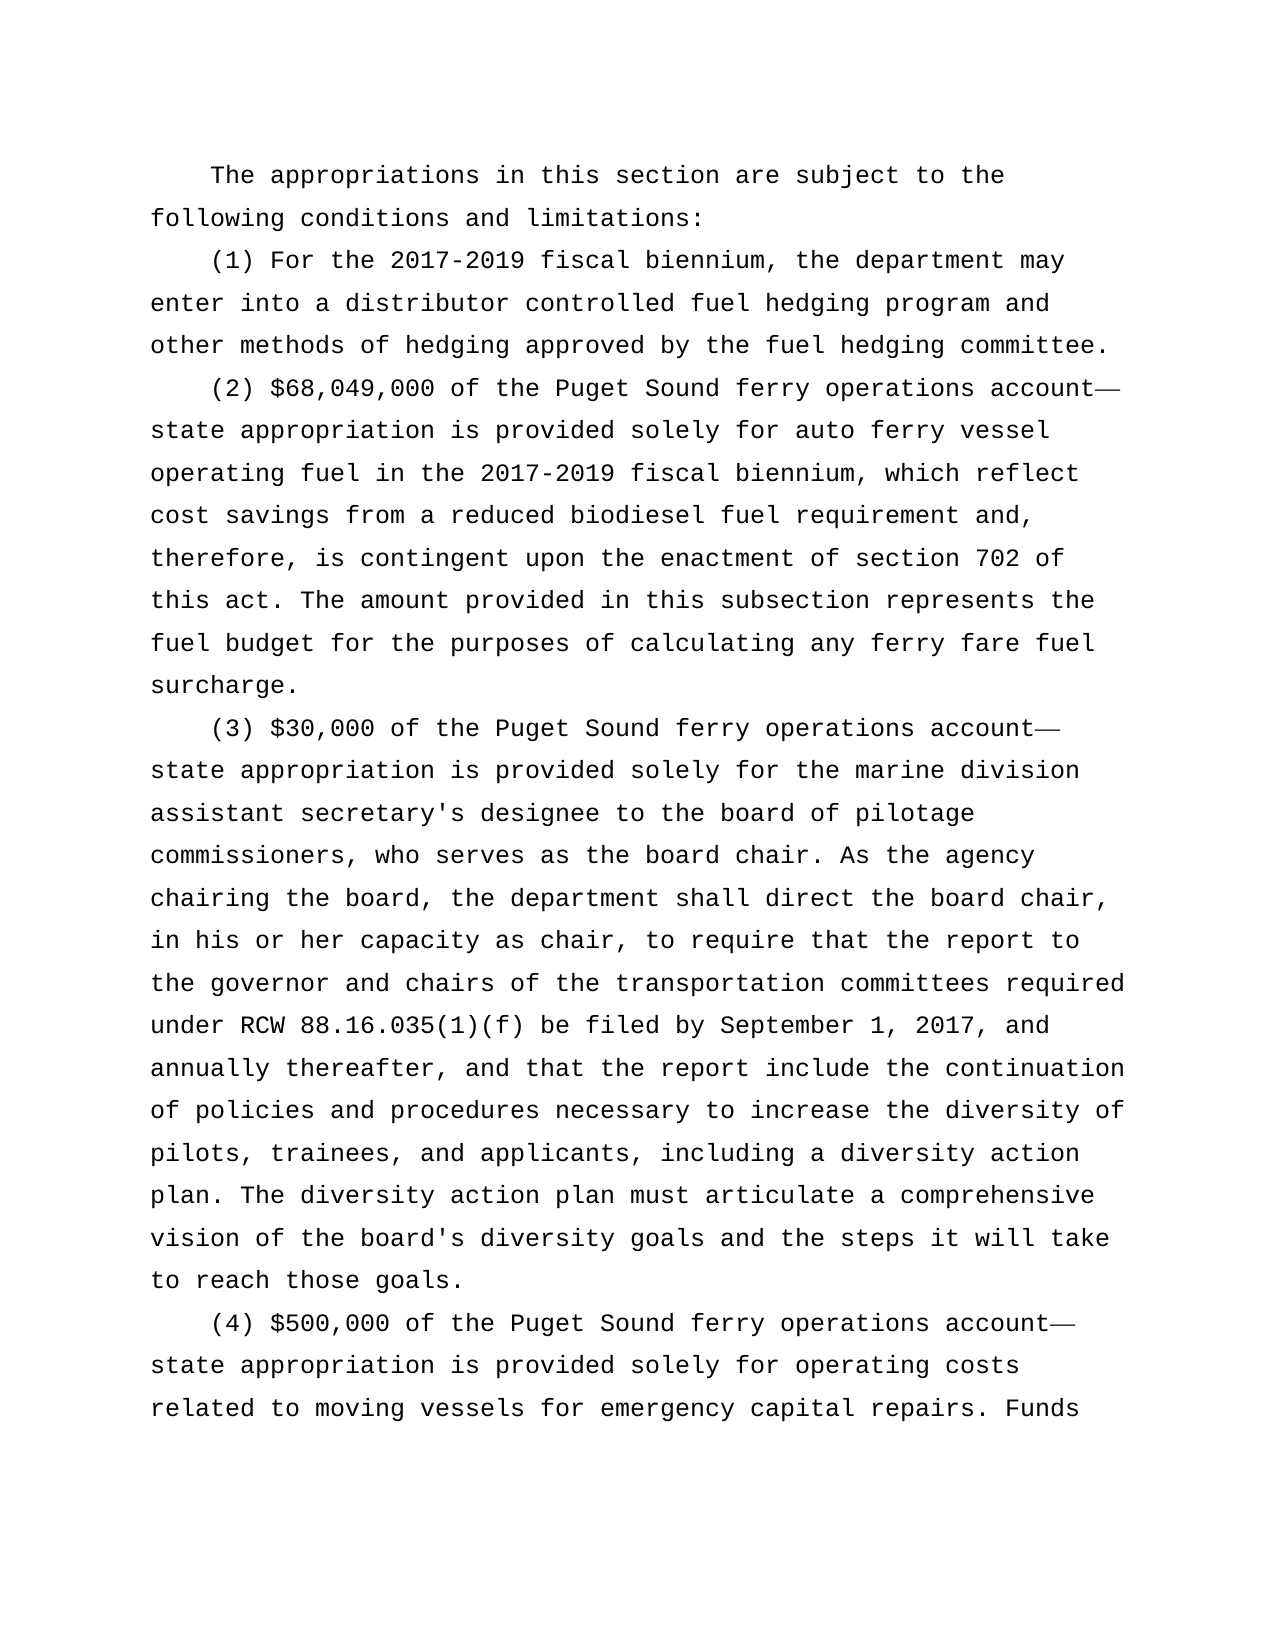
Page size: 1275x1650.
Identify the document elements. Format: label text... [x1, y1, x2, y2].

text (2) $68,049,000 of the Puget Sound ferry operations account—state appropriation is provided solely for auto ferry vessel operating fuel in the 2017-2019 fiscal biennium, which reflect cost savings from a reduced biodiesel fuel requirement and, therefore, is contingent upon the enactment of section 702 of this act. The amount provided in this subsection represents the fuel budget for the purposes of calculating any ferry fare fuel surcharge. [150, 362, 1125, 702]
text (1) For the 2017-2019 fiscal biennium, the department may enter into a distributor controlled fuel hedging program and other methods of hedging approved by the fuel hedging committee. [150, 235, 1125, 362]
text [150, 1297, 1125, 1425]
text The appropriations in this section are subject to the following conditions and limitations: [150, 150, 1125, 235]
text (3) $30,000 of the Puget Sound ferry operations account—state appropriation is provided solely for the marine division assistant secretary's designee to the board of pilotage commissioners, who serves as the board chair. As the agency chairing the board, the department shall direct the board chair, in his or her capacity as chair, to require that the report to the governor and chairs of the transportation committees required under RCW 88.16.035(1)(f) be filed by September 1, 2017, and annually thereafter, and that the report include the continuation of policies and procedures necessary to increase the diversity of pilots, trainees, and applicants, including a diversity action plan. The diversity action plan must articulate a comprehensive vision of the board's diversity goals and the steps it will take to reach those goals. [150, 702, 1125, 1297]
